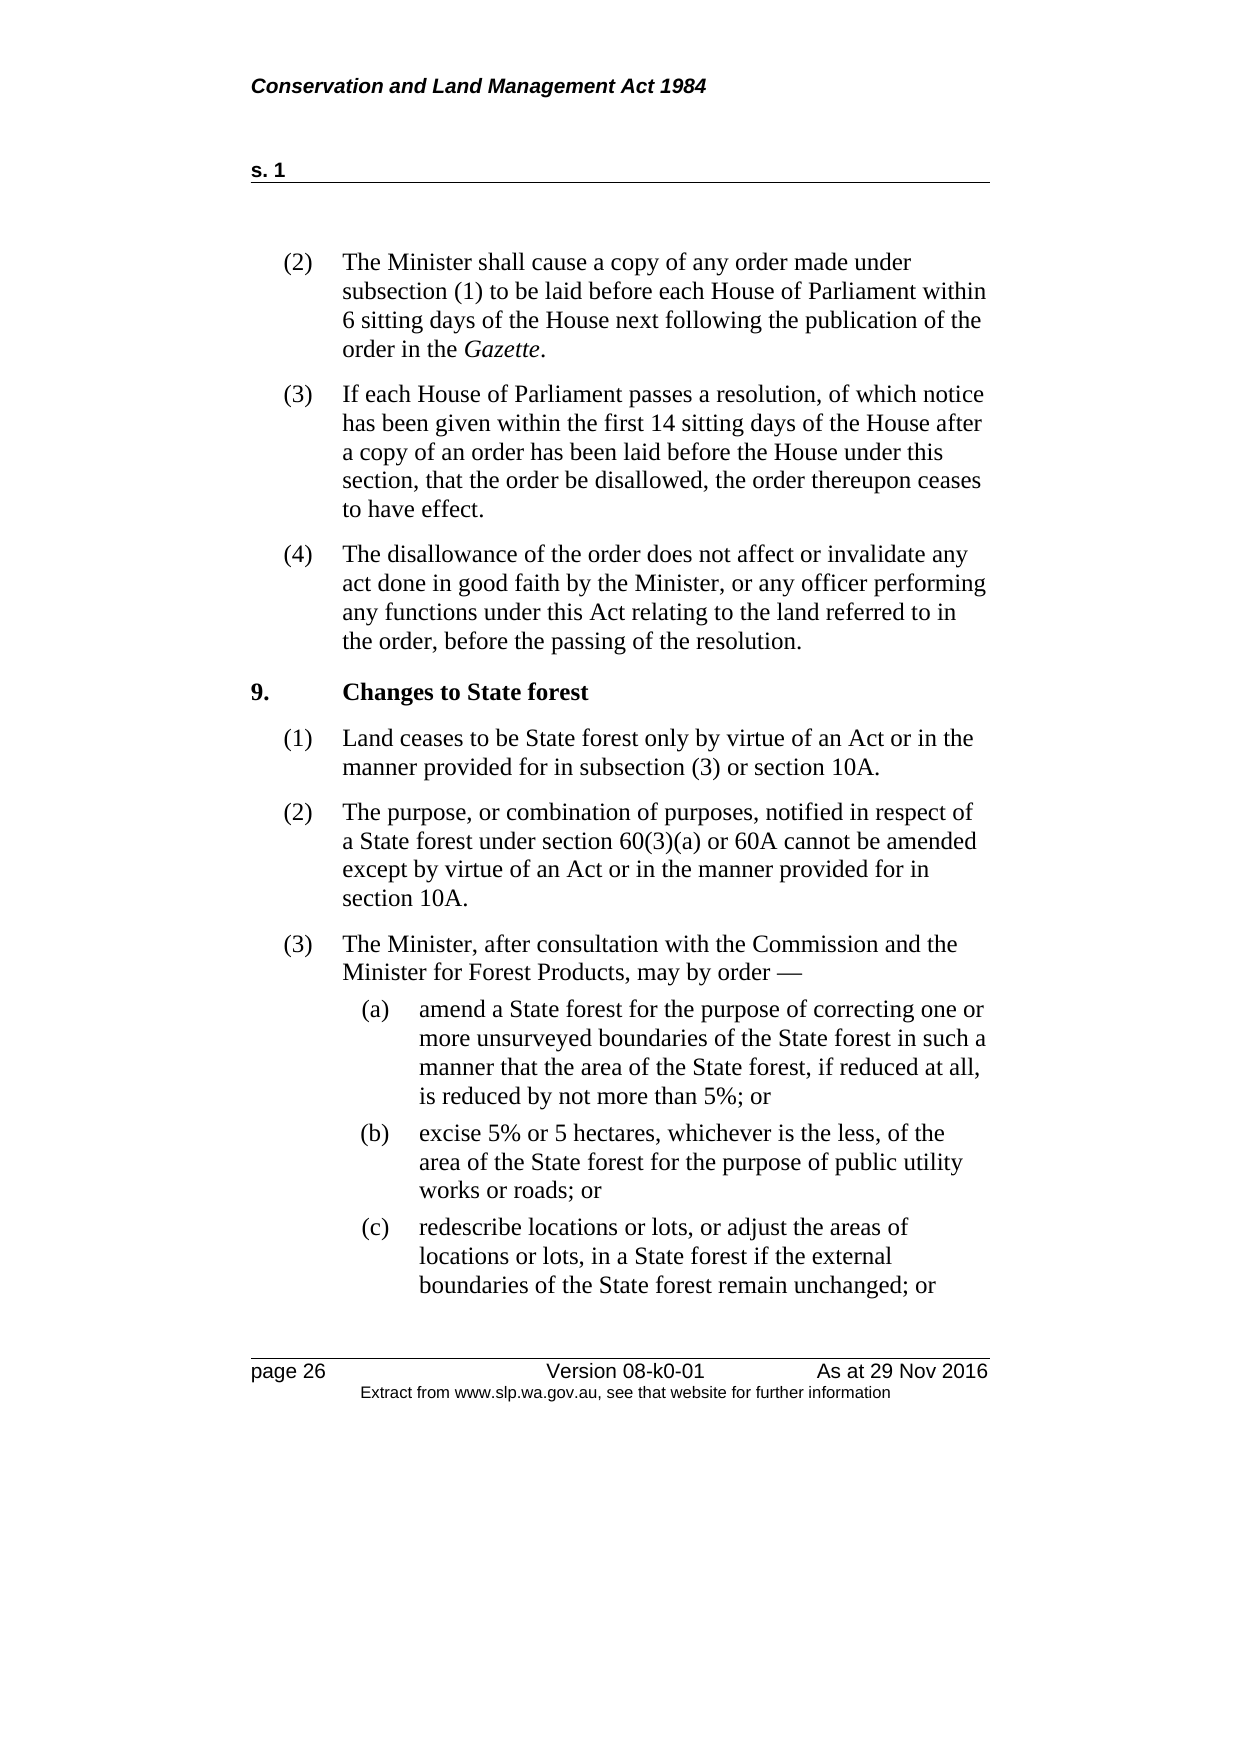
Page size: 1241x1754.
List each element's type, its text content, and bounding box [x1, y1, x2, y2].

text (3) The Minister, after consultation with the Commission and the Minister for Forest Products, may by order — [251, 929, 990, 986]
text (b) excise 5% or 5 hectares, whichever is the less, of the area of the State forest for the purpose of public utility works or roads; or [251, 1118, 990, 1204]
text (3) If each House of Parliament passes a resolution, of which notice has been given within the first 14 sitting days of the House after a copy of an order has been laid before the House under this section, that the order be disallowed, the order thereupon ceases to have effect. [251, 379, 990, 523]
text (4) The disallowance of the order does not affect or invalidate any act done in good faith by the Minister, or any officer performing any functions under this Act relating to the land referred to in the order, before the passing of the resolution. [251, 539, 990, 654]
text (c) redescribe locations or lots, or adjust the areas of locations or lots, in a State forest if the external boundaries of the State forest remain unchanged; or [251, 1212, 990, 1299]
subtitle 9. Changes to State forest [251, 677, 990, 706]
text (1) Land ceases to be State forest only by virtue of an Act or in the manner provided for in subsection (3) or section 10A. [251, 723, 990, 780]
text (2) The Minister shall cause a copy of any order made under subsection (1) to be laid before each House of Parliament within 6 sitting days of the House next following the publication of the order in the Gazette. [251, 247, 990, 362]
text (2) The purpose, or combination of purposes, notified in respect of a State forest under section 60(3)(a) or 60A cannot be amended except by virtue of an Act or in the manner provided for in section 10A. [251, 797, 990, 912]
text (a) amend a State forest for the purpose of correcting one or more unsurveyed boundaries of the State forest in such a manner that the area of the State forest, if reduced at all, is reduced by not more than 5%; or [251, 994, 990, 1109]
